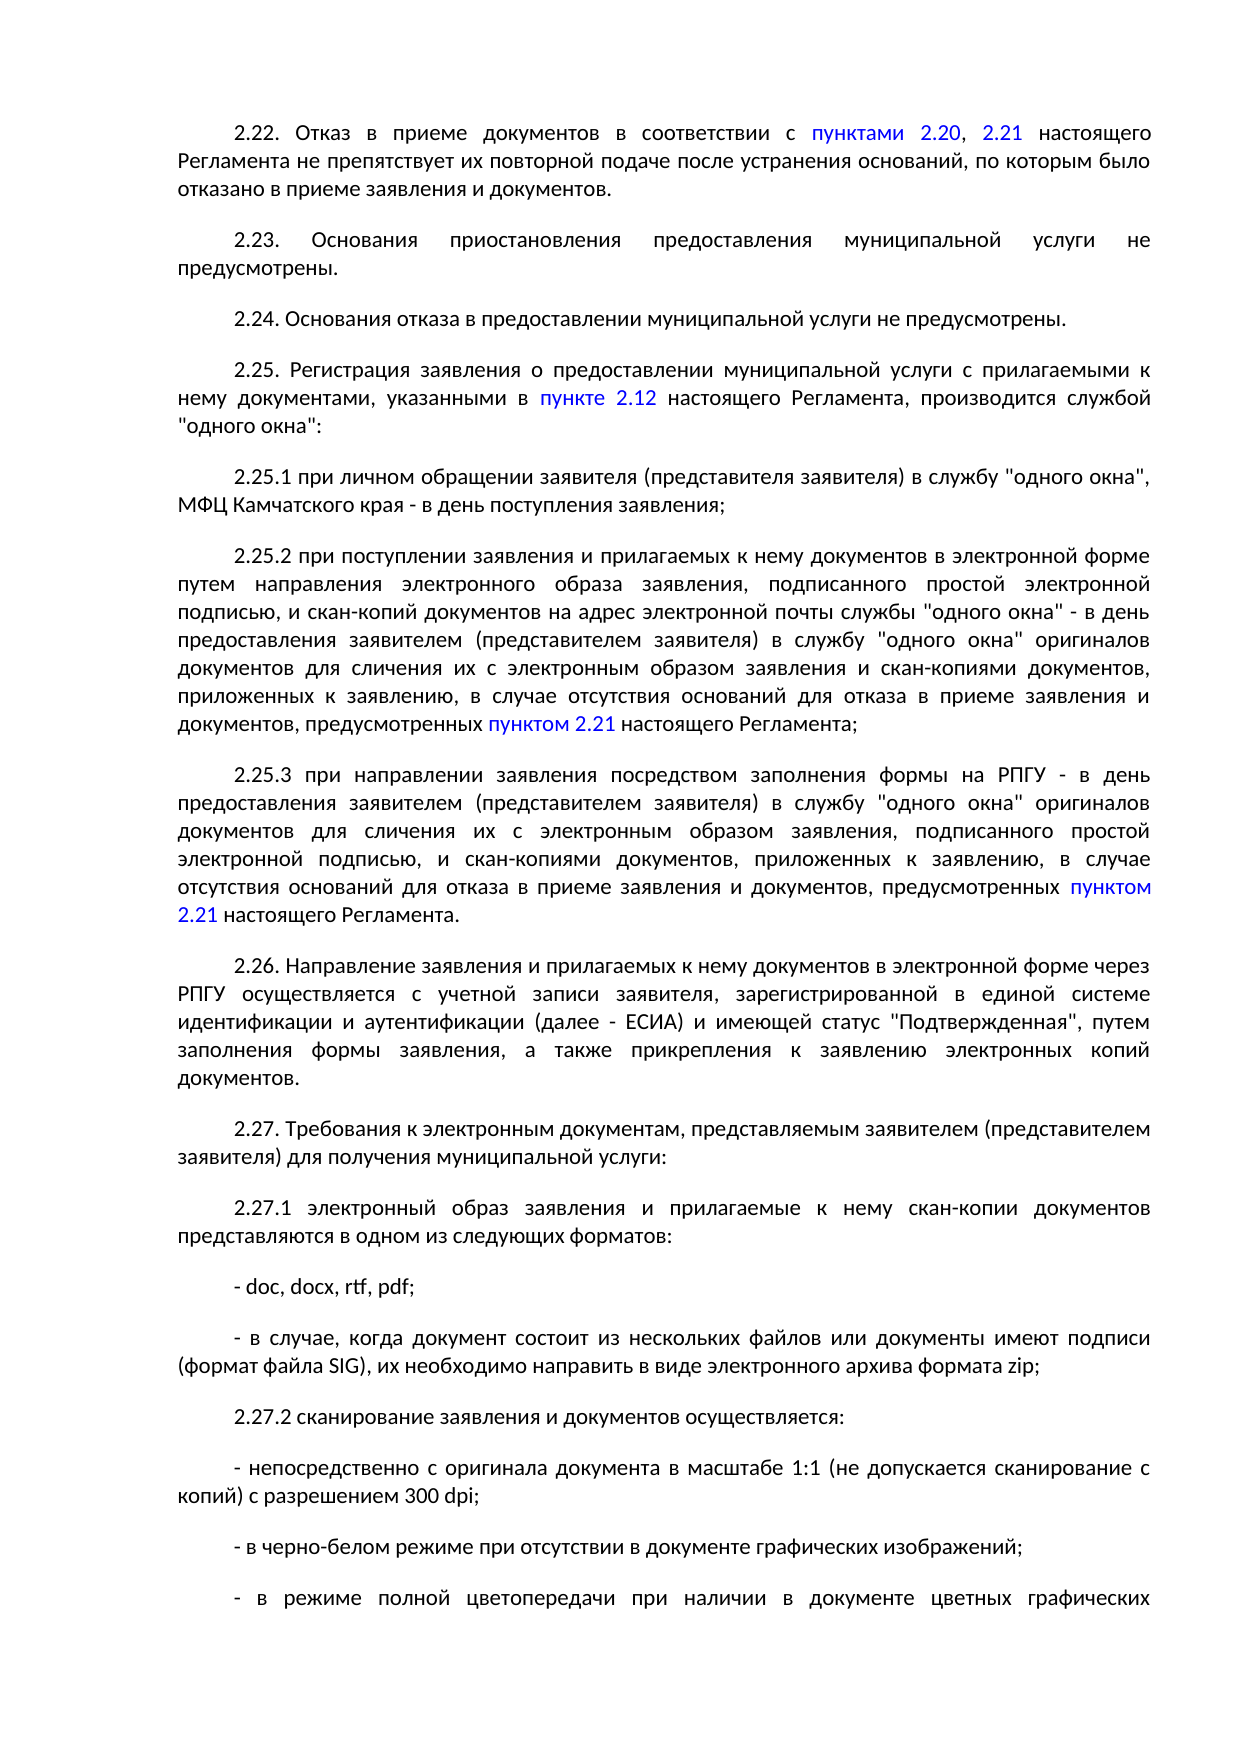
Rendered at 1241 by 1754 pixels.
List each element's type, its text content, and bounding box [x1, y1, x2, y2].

text - doc, docx, rtf, pdf; [177, 1272, 1152, 1300]
text 2.25.3 при направлении заявления посредством заполнения формы на РПГУ - в день предоставления заявителем (представителем заявителя) в службу "одного окна" оригиналов документов для сличения их с электронным образом заявления, подписанного простой электронной подписью, и скан-копиями документов, приложенных к заявлению, в случае отсутствия оснований для отказа в приеме заявления и документов, предусмотренных пунктом 2.21 настоящего Регламента. [177, 760, 1152, 928]
text - в случае, когда документ состоит из нескольких файлов или документы имеют подписи (формат файла SIG), их необходимо направить в виде электронного архива формата zip; [177, 1323, 1152, 1379]
text 2.27.1 электронный образ заявления и прилагаемые к нему скан-копии документов представляются в одном из следующих форматов: [177, 1193, 1152, 1249]
text 2.25. Регистрация заявления о предоставлении муниципальной услуги с прилагаемыми к нему документами, указанными в пункте 2.12 настоящего Регламента, производится службой "одного окна": [177, 355, 1152, 439]
text 2.26. Направление заявления и прилагаемых к нему документов в электронной форме через РПГУ осуществляется с учетной записи заявителя, зарегистрированной в единой системе идентификации и аутентификации (далее - ЕСИА) и имеющей статус "Подтвержденная", путем заполнения формы заявления, а также прикрепления к заявлению электронных копий документов. [177, 951, 1152, 1091]
text 2.27.2 сканирование заявления и документов осуществляется: [177, 1402, 1152, 1430]
text 2.25.2 при поступлении заявления и прилагаемых к нему документов в электронной форме путем направления электронного образа заявления, подписанного простой электронной подписью, и скан-копий документов на адрес электронной почты службы "одного окна" - в день предоставления заявителем (представителем заявителя) в службу "одного окна" оригиналов документов для сличения их с электронным образом заявления и скан-копиями документов, приложенных к заявлению, в случае отсутствия оснований для отказа в приеме заявления и документов, предусмотренных пунктом 2.21 настоящего Регламента; [177, 541, 1152, 737]
text 2.23. Основания приостановления предоставления муниципальной услуги не предусмотрены. [177, 225, 1152, 281]
text 2.25.1 при личном обращении заявителя (представителя заявителя) в службу "одного окна", МФЦ Камчатского края - в день поступления заявления; [177, 462, 1152, 518]
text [177, 1583, 1152, 1611]
text 2.24. Основания отказа в предоставлении муниципальной услуги не предусмотрены. [177, 304, 1152, 332]
text - непосредственно с оригинала документа в масштабе 1:1 (не допускается сканирование с копий) с разрешением 300 dpi; [177, 1453, 1152, 1509]
text 2.27. Требования к электронным документам, представляемым заявителем (представителем заявителя) для получения муниципальной услуги: [177, 1114, 1152, 1170]
text - в черно-белом режиме при отсутствии в документе графических изображений; [177, 1532, 1152, 1560]
text 2.22. Отказ в приеме документов в соответствии с пунктами 2.20, 2.21 настоящего Регламента не препятствует их повторной подаче после устранения оснований, по которым было отказано в приеме заявления и документов. [177, 118, 1152, 202]
